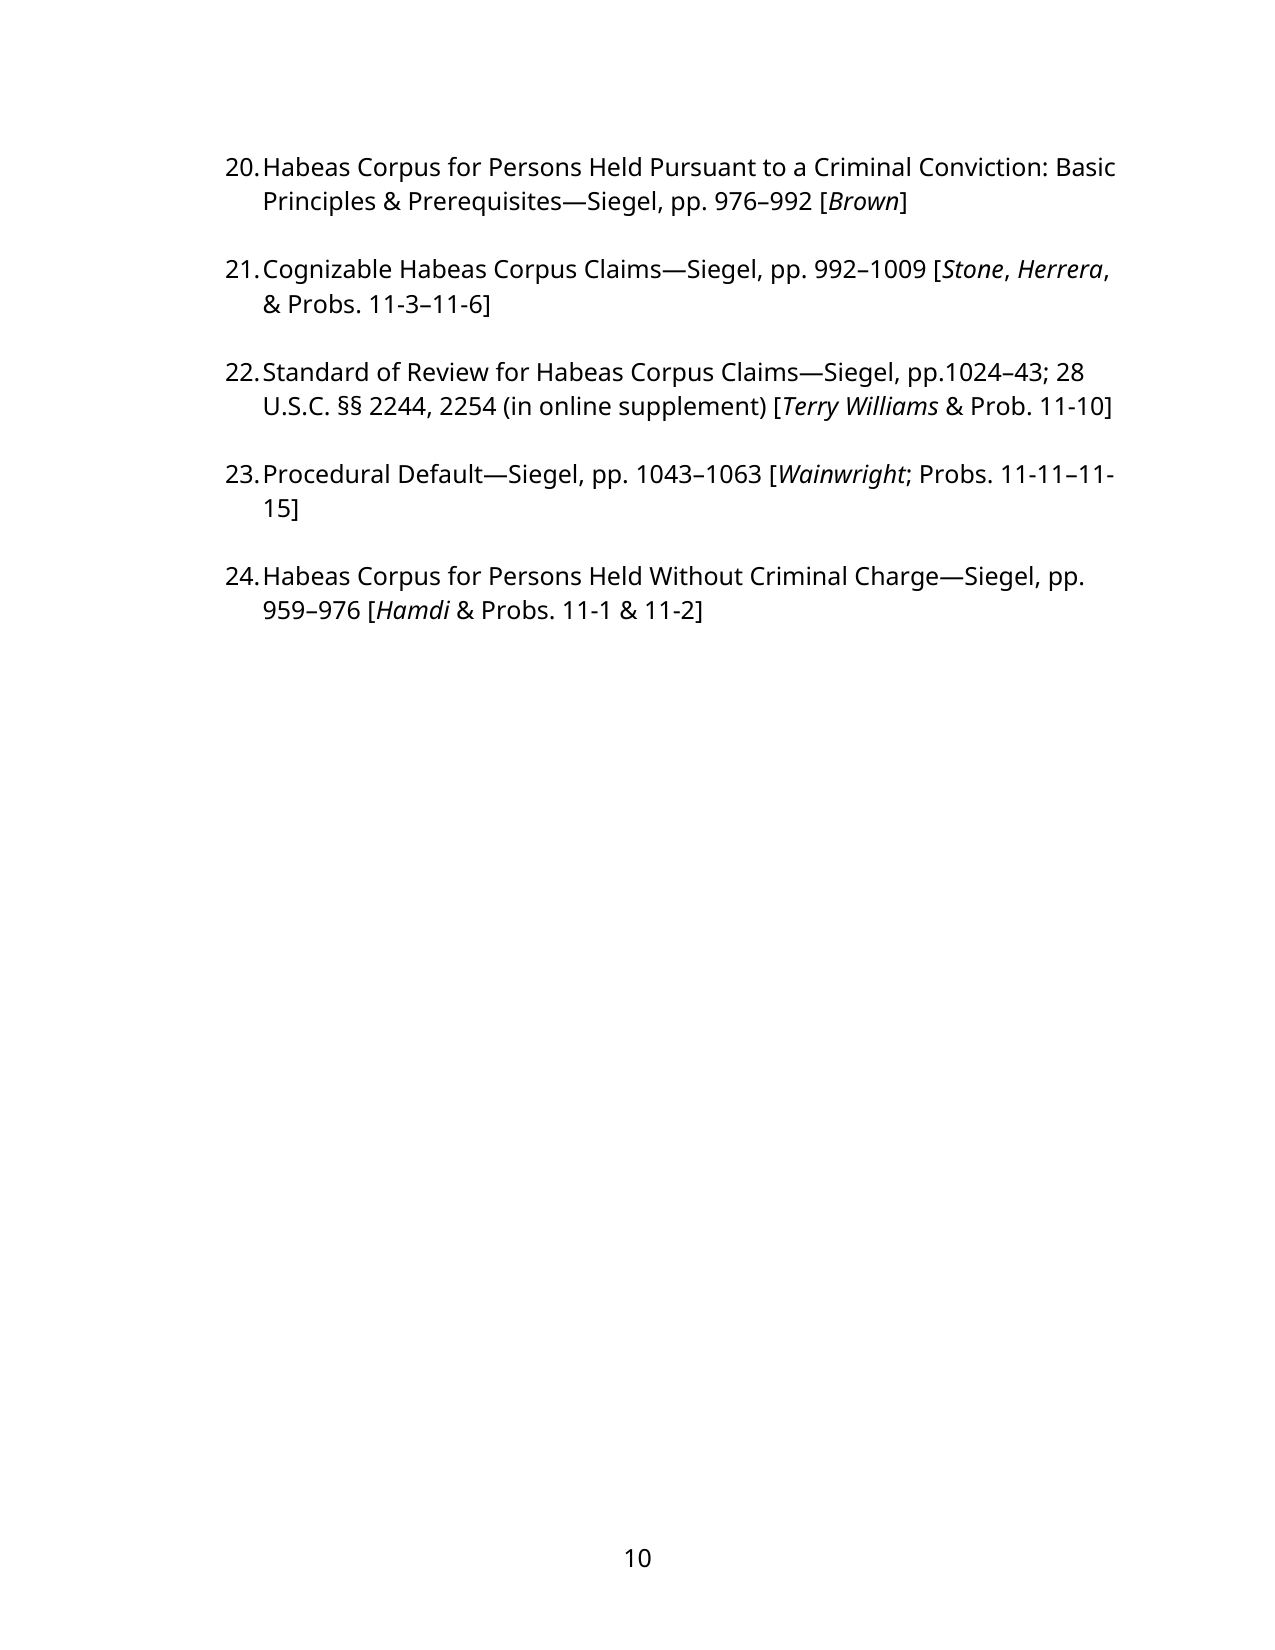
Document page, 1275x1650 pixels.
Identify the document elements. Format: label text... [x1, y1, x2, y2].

list Habeas Corpus for Persons Held Pursuant to a Criminal Conviction: Basic Principles & Prerequisites—Siegel, pp. 976–992 [Brown] [225, 150, 1125, 218]
list Standard of Review for Habeas Corpus Claims—Siegel, pp.1024–43; 28 U.S.C. §§ 2244, 2254 (in online supplement) [Terry Williams & Prob. 11-10] [225, 354, 1125, 422]
list Procedural Default—Siegel, pp. 1043–1063 [Wainwright; Probs. 11-11–11-15] [225, 457, 1125, 525]
list Habeas Corpus for Persons Held Without Criminal Charge—Siegel, pp. 959–976 [Hamdi & Probs. 11-1 & 11-2] [225, 559, 1125, 627]
list Cognizable Habeas Corpus Claims—Siegel, pp. 992–1009 [Stone, Herrera, & Probs. 11-3–11-6] [225, 252, 1125, 320]
